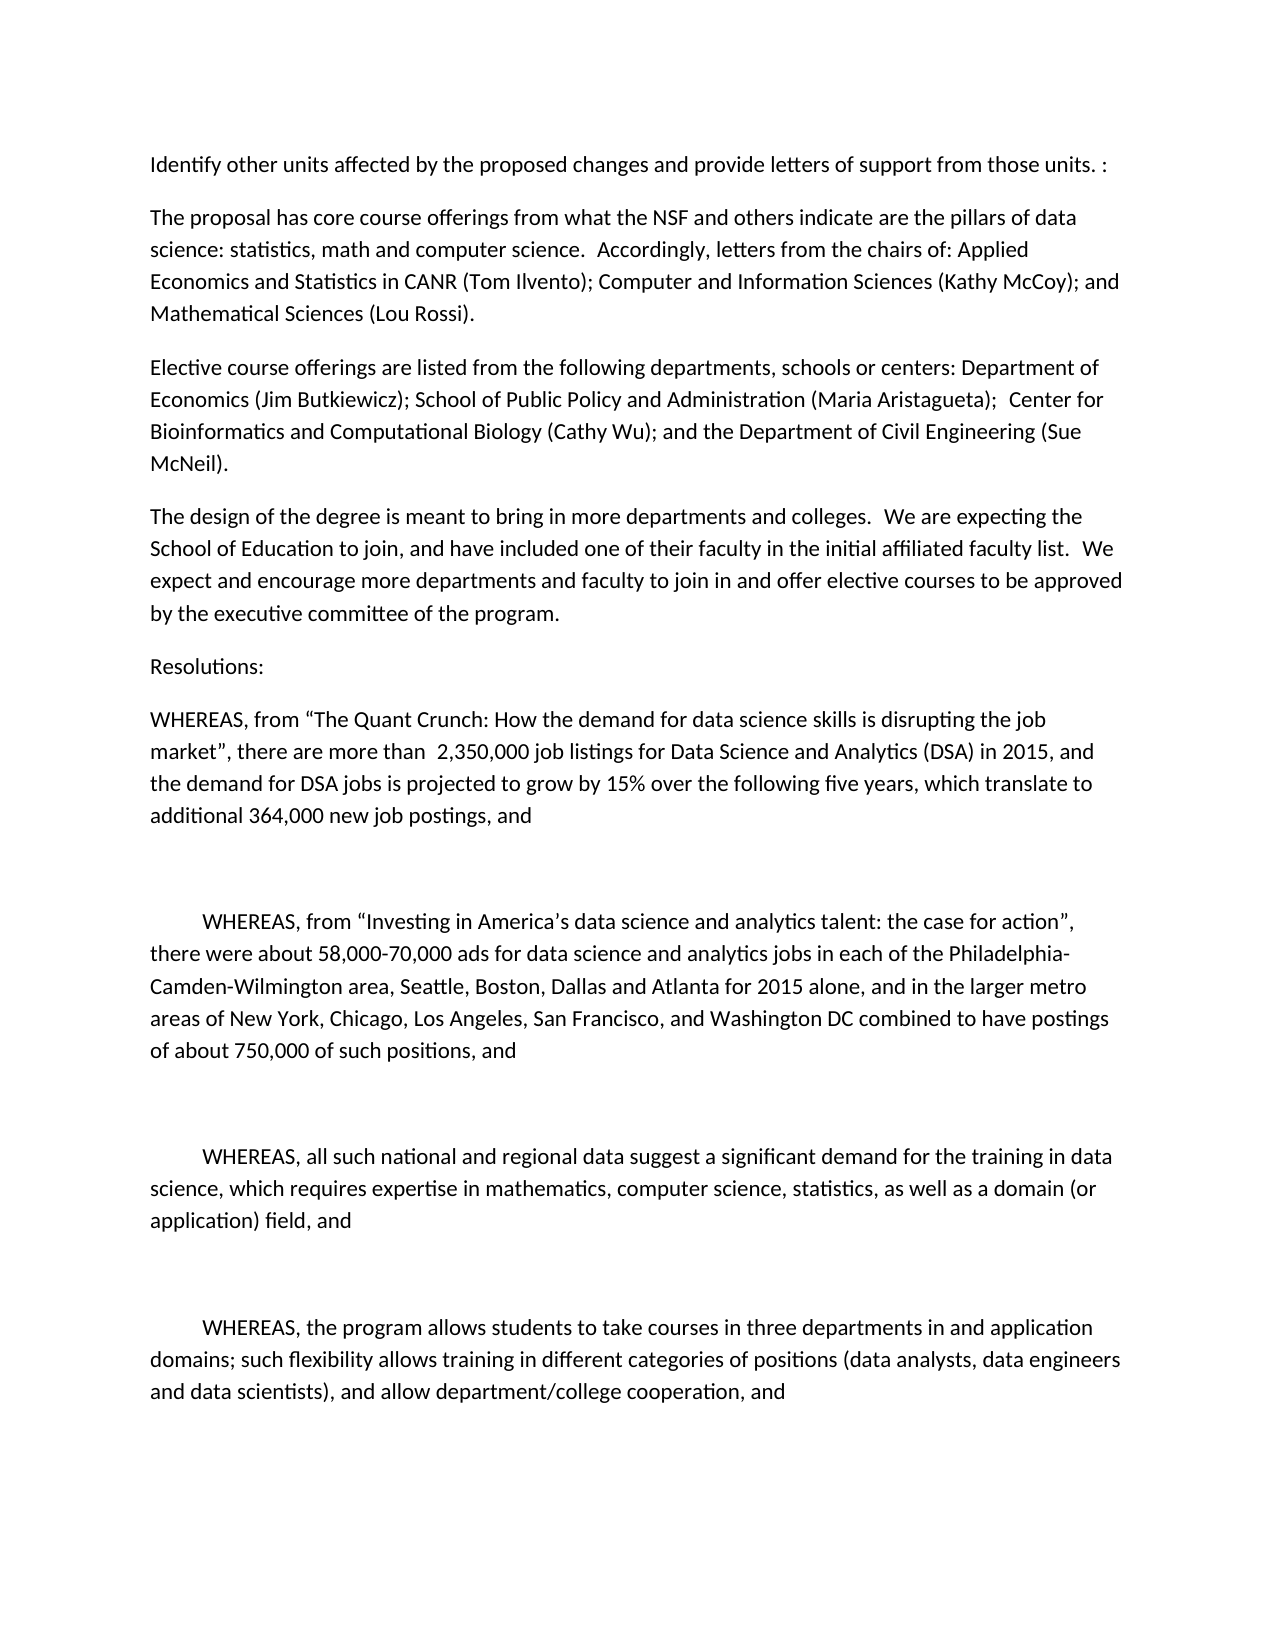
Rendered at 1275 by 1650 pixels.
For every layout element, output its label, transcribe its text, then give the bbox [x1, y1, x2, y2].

text Elective course offerings are listed from the following departments, schools or centers: Department of Economics (Jim Butkiewicz); School of Public Policy and Administration (Maria Aristagueta); Center for Bioinformatics and Computational Biology (Cathy Wu); and the Department of Civil Engineering (Sue McNeil). [150, 353, 1125, 477]
text The proposal has core course offerings from what the NSF and others indicate are the pillars of data science: statistics, math and computer science. Accordingly, letters from the chairs of: Applied Economics and Statistics in CANR (Tom Ilvento); Computer and Information Sciences (Kathy McCoy); and Mathematical Sciences (Lou Rossi). [150, 203, 1125, 328]
text Identify other units affected by the proposed changes and provide letters of support from those units. : [150, 150, 1125, 178]
text WHEREAS, from “Investing in America’s data science and analytics talent: the case for action”, there were about 58,000-70,000 ads for data science and analytics jobs in each of the Philadelphia-Camden-Wilmington area, Seattle, Boston, Dallas and Atlanta for 2015 alone, and in the larger metro areas of New York, Chicago, Los Angeles, San Francisco, and Washington DC combined to have postings of about 750,000 of such positions, and [150, 907, 1125, 1064]
text WHEREAS, from “The Quant Crunch: How the demand for data science skills is disrupting the job market”, there are more than 2,350,000 job listings for Data Science and Analytics (DSA) in 2015, and the demand for DSA jobs is projected to grow by 15% over the following five years, which translate to additional 364,000 new job postings, and [150, 705, 1125, 829]
text WHEREAS, all such national and regional data suggest a significant demand for the training in data science, which requires expertise in mathematics, computer science, statistics, as well as a domain (or application) field, and [150, 1142, 1125, 1234]
text Resolutions: [150, 652, 1125, 680]
text WHEREAS, the program allows students to take courses in three departments in and application domains; such flexibility allows training in different categories of positions (data analysts, data engineers and data scientists), and allow department/college cooperation, and [150, 1313, 1125, 1405]
text The design of the degree is meant to bring in more departments and colleges. We are expecting the School of Education to join, and have included one of their faculty in the initial affiliated faculty list. We expect and encourage more departments and faculty to join in and offer elective courses to be approved by the executive committee of the program. [150, 502, 1125, 627]
